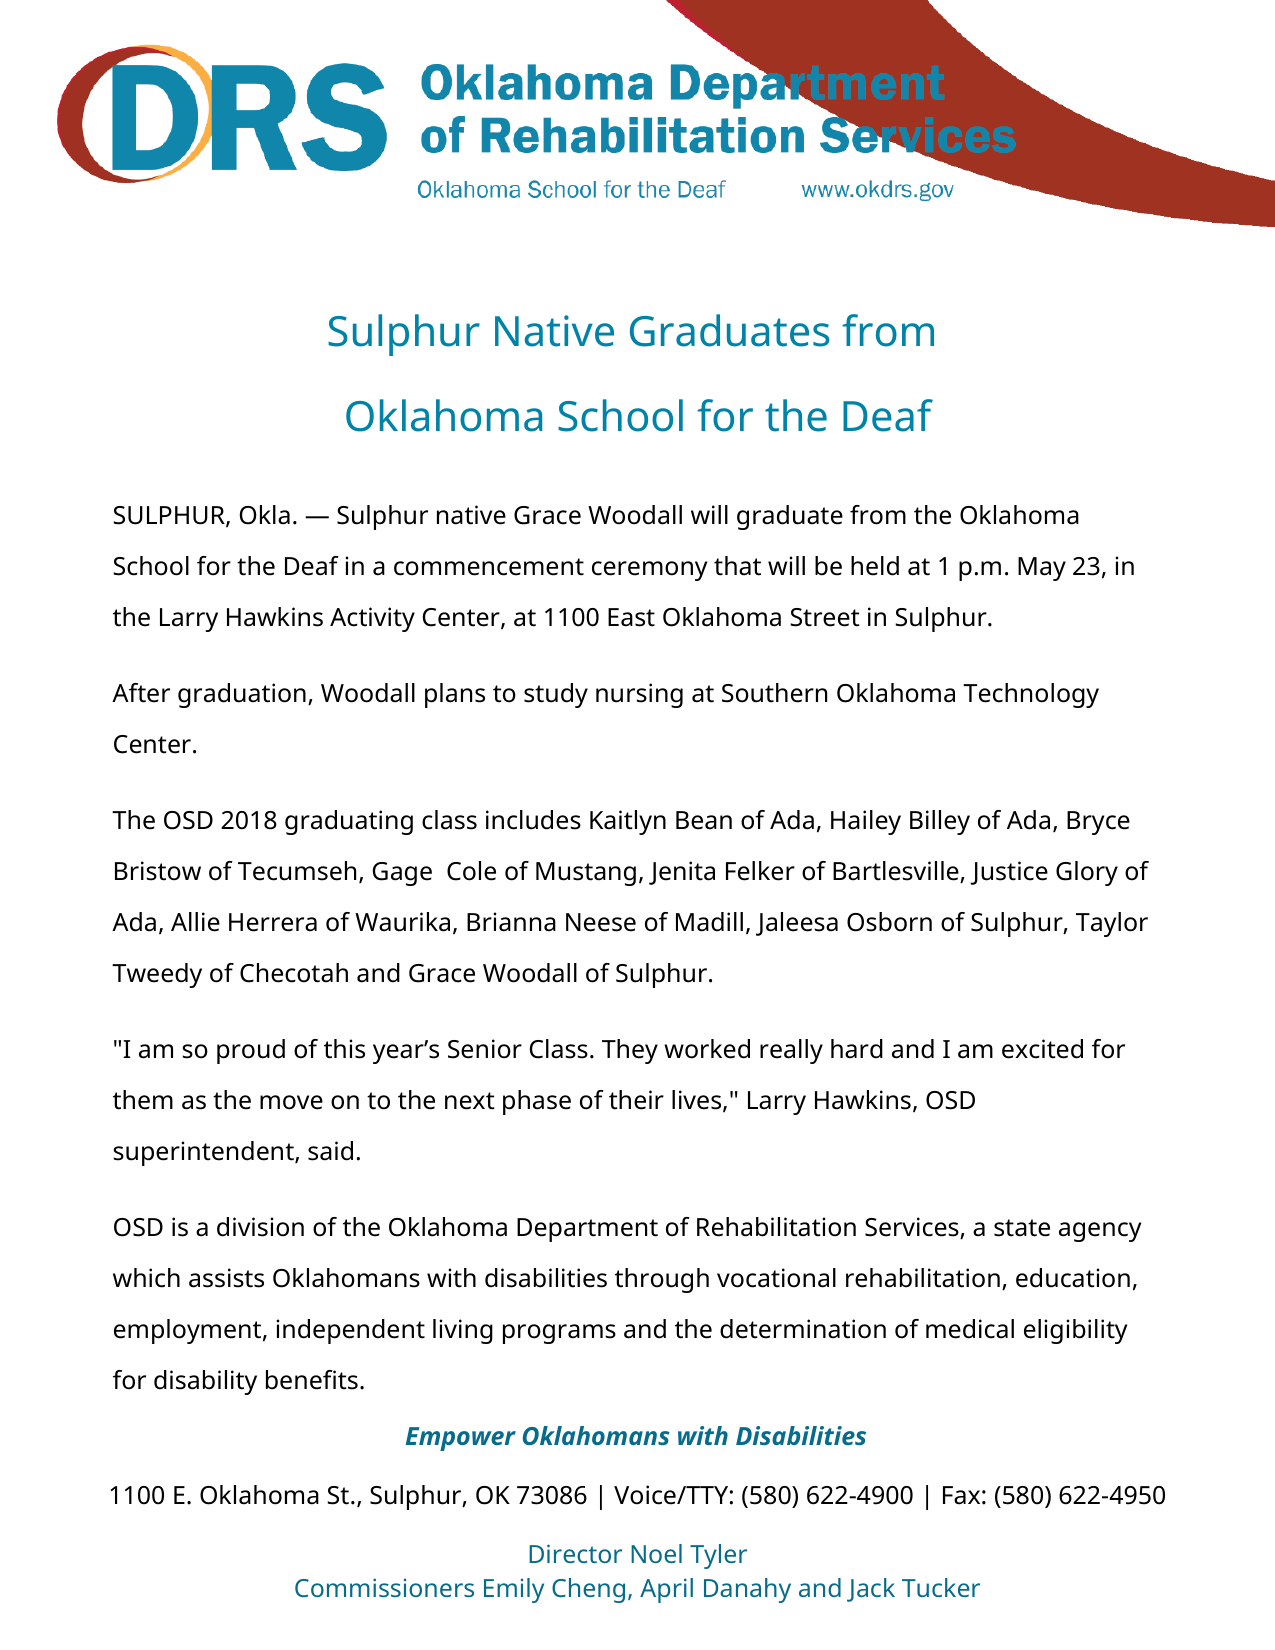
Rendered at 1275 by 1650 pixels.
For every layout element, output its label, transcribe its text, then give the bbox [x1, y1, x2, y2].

text OSD is a division of the Oklahoma Department of Rehabilitation Services, a state agency which assists Oklahomans with disabilities through vocational rehabilitation, education, employment, independent living programs and the determination of medical eligibility for disability benefits. [112, 1210, 1162, 1397]
text Sulphur Native Graduates from Oklahoma School for the Deaf [112, 302, 1162, 444]
text SULPHUR, Okla. — Sulphur native Grace Woodall will graduate from the Oklahoma School for the Deaf in a commencement ceremony that will be held at 1 p.m. May 23, in the Larry Hawkins Activity Center, at 1100 East Oklahoma Street in Sulphur. [112, 497, 1162, 633]
text After graduation, Woodall plans to study nursing at Southern Oklahoma Technology Center. [112, 675, 1162, 761]
text The OSD 2018 graduating class includes Kaitlyn Bean of Ada, Hailey Billey of Ada, Bryce Bristow of Tecumseh, Gage Cole of Mustang, Jenita Felker of Bartlesville, Justice Glory of Ada, Allie Herrera of Waurika, Brianna Neese of Madill, Jaleesa Osborn of Sulphur, Taylor Tweedy of Checotah and Grace Woodall of Sulphur. [112, 802, 1162, 990]
text "I am so proud of this year’s Senior Class. They worked really hard and I am excited for them as the move on to the next phase of their lives," Larry Hawkins, OSD superintendent, said. [112, 1032, 1162, 1168]
picture [34, 0, 1275, 257]
